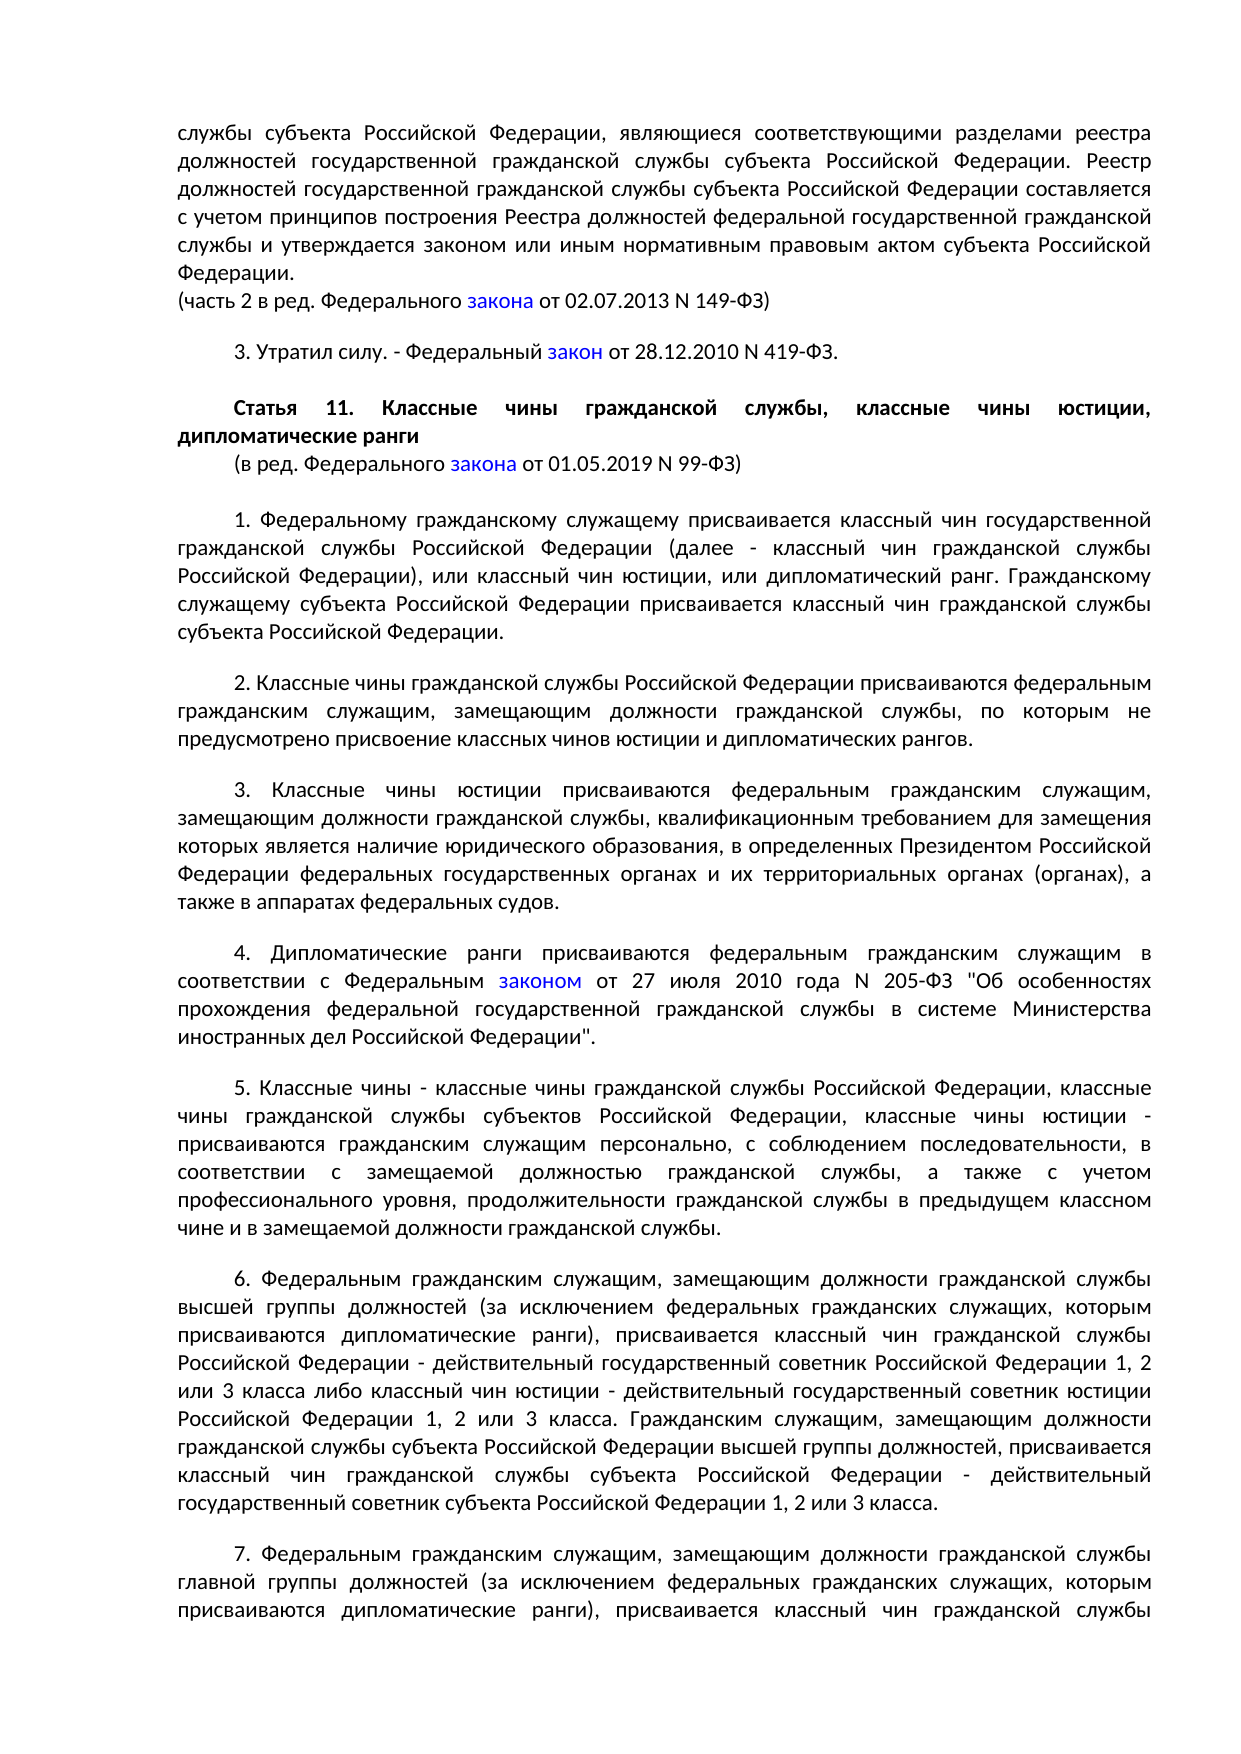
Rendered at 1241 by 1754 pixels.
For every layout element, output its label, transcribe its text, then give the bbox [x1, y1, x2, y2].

text (часть 2 в ред. Федерального закона от 02.07.2013 N 149-ФЗ) [177, 286, 1152, 314]
text 5. Классные чины - классные чины гражданской службы Российской Федерации, классные чины гражданской службы субъектов Российской Федерации, классные чины юстиции - присваиваются гражданским служащим персонально, с соблюдением последовательности, в соответствии с замещаемой должностью гражданской службы, а также с учетом профессионального уровня, продолжительности гражданской службы в предыдущем классном чине и в замещаемой должности гражданской службы. [177, 1073, 1152, 1241]
title Статья 11. Классные чины гражданской службы, классные чины юстиции, дипломатические ранги [177, 393, 1152, 449]
text 6. Федеральным гражданским служащим, замещающим должности гражданской службы высшей группы должностей (за исключением федеральных гражданских служащих, которым присваиваются дипломатические ранги), присваивается классный чин гражданской службы Российской Федерации - действительный государственный советник Российской Федерации 1, 2 или 3 класса либо классный чин юстиции - действительный государственный советник юстиции Российской Федерации 1, 2 или 3 класса. Гражданским служащим, замещающим должности гражданской службы субъекта Российской Федерации высшей группы должностей, присваивается классный чин гражданской службы субъекта Российской Федерации - действительный государственный советник субъекта Российской Федерации 1, 2 или 3 класса. [177, 1264, 1152, 1517]
text (в ред. Федерального закона от 01.05.2019 N 99-ФЗ) [177, 449, 1152, 477]
text 1. Федеральному гражданскому служащему присваивается классный чин государственной гражданской службы Российской Федерации (далее - классный чин гражданской службы Российской Федерации), или классный чин юстиции, или дипломатический ранг. Гражданскому служащему субъекта Российской Федерации присваивается классный чин гражданской службы субъекта Российской Федерации. [177, 505, 1152, 645]
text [177, 118, 1152, 286]
text 3. Классные чины юстиции присваиваются федеральным гражданским служащим, замещающим должности гражданской службы, квалификационным требованием для замещения которых является наличие юридического образования, в определенных Президентом Российской Федерации федеральных государственных органах и их территориальных органах (органах), а также в аппаратах федеральных судов. [177, 775, 1152, 915]
text 4. Дипломатические ранги присваиваются федеральным гражданским служащим в соответствии с Федеральным законом от 27 июля 2010 года N 205-ФЗ "Об особенностях прохождения федеральной государственной гражданской службы в системе Министерства иностранных дел Российской Федерации". [177, 938, 1152, 1050]
text 3. Утратил силу. - Федеральный закон от 28.12.2010 N 419-ФЗ. [177, 337, 1152, 365]
text 2. Классные чины гражданской службы Российской Федерации присваиваются федеральным гражданским служащим, замещающим должности гражданской службы, по которым не предусмотрено присвоение классных чинов юстиции и дипломатических рангов. [177, 668, 1152, 752]
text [177, 1539, 1152, 1623]
